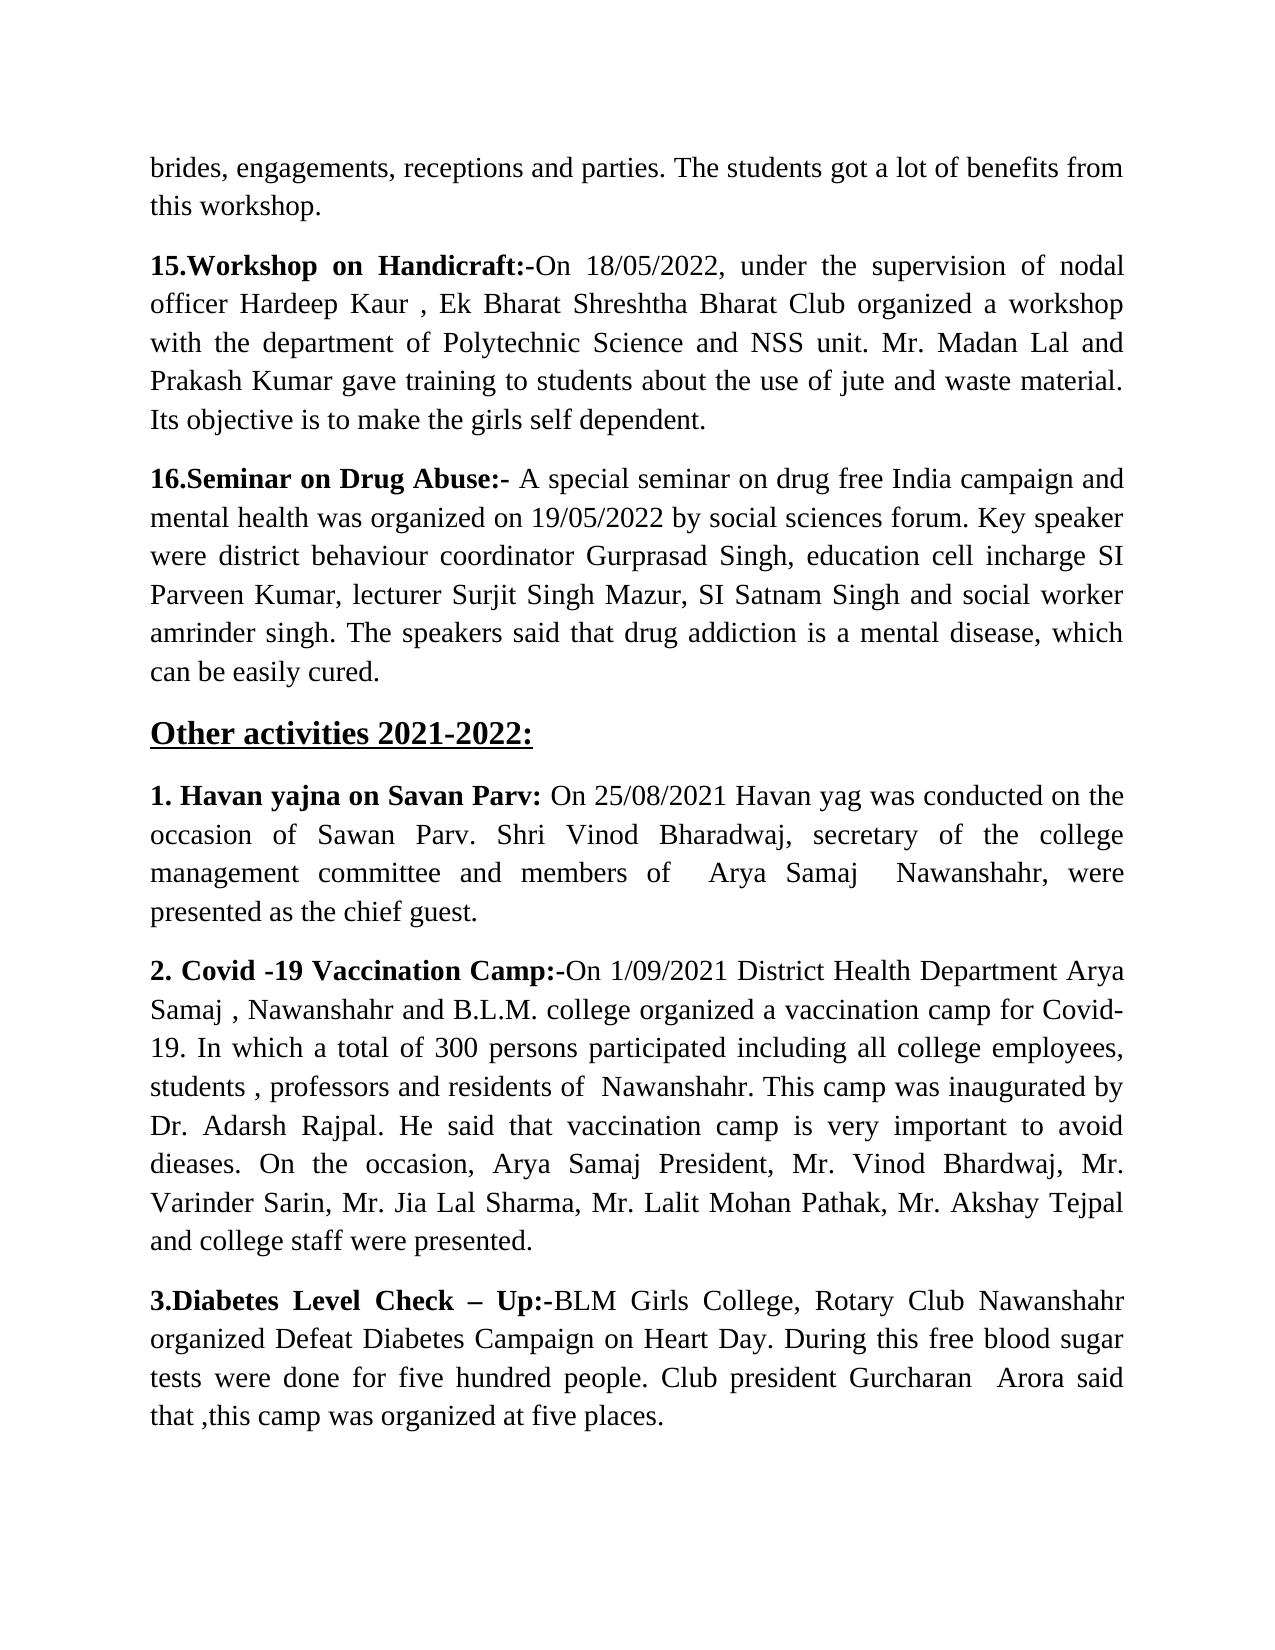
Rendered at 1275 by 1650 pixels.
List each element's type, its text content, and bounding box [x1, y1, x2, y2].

text 1. Havan yajna on Savan Parv: On 25/08/2021 Havan yag was conducted on the occasion of Sawan Parv. Shri Vinod Bharadwaj, secretary of the college management committee and members of Arya Samaj Nawanshahr, were presented as the chief guest. [150, 778, 1125, 928]
text 2. Covid -19 Vaccination Camp:-On 1/09/2021 District Health Department Arya Samaj , Nawanshahr and B.L.M. college organized a vaccination camp for Covid-19. In which a total of 300 persons participated including all college employees, students , professors and residents of Nawanshahr. This camp was inaugurated by Dr. Adarsh Rajpal. He said that vaccination camp is very important to avoid dieases. On the occasion, Arya Samaj President, Mr. Vinod Bhardwaj, Mr. Varinder Sarin, Mr. Jia Lal Sharma, Mr. Lalit Mohan Pathak, Mr. Akshay Tejpal and college staff were presented. [150, 953, 1125, 1257]
text 16.Seminar on Drug Abuse:- A special seminar on drug free India campaign and mental health was organized on 19/05/2022 by social sciences forum. Key speaker were district behaviour coordinator Gurprasad Singh, education cell incharge SI Parveen Kumar, lecturer Surjit Singh Mazur, SI Satnam Singh and social worker amrinder singh. The speakers said that drug addiction is a mental disease, which can be easily cured. [150, 461, 1125, 688]
text Other activities 2021-2022: [150, 713, 1125, 752]
text 3.Diabetes Level Check – Up:-BLM Girls College, Rotary Club Nawanshahr organized Defeat Diabetes Campaign on Heart Day. During this free blood sugar tests were done for five hundred people. Club president Gurcharan Arora said that ,this camp was organized at five places. [150, 1283, 1125, 1432]
text 15.Workshop on Handicraft:-On 18/05/2022, under the supervision of nodal officer Hardeep Kaur , Ek Bharat Shreshtha Bharat Club organized a workshop with the department of Polytechnic Science and NSS unit. Mr. Madan Lal and Prakash Kumar gave training to students about the use of jute and waste material. Its objective is to make the girls self dependent. [150, 248, 1125, 436]
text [150, 150, 1125, 222]
